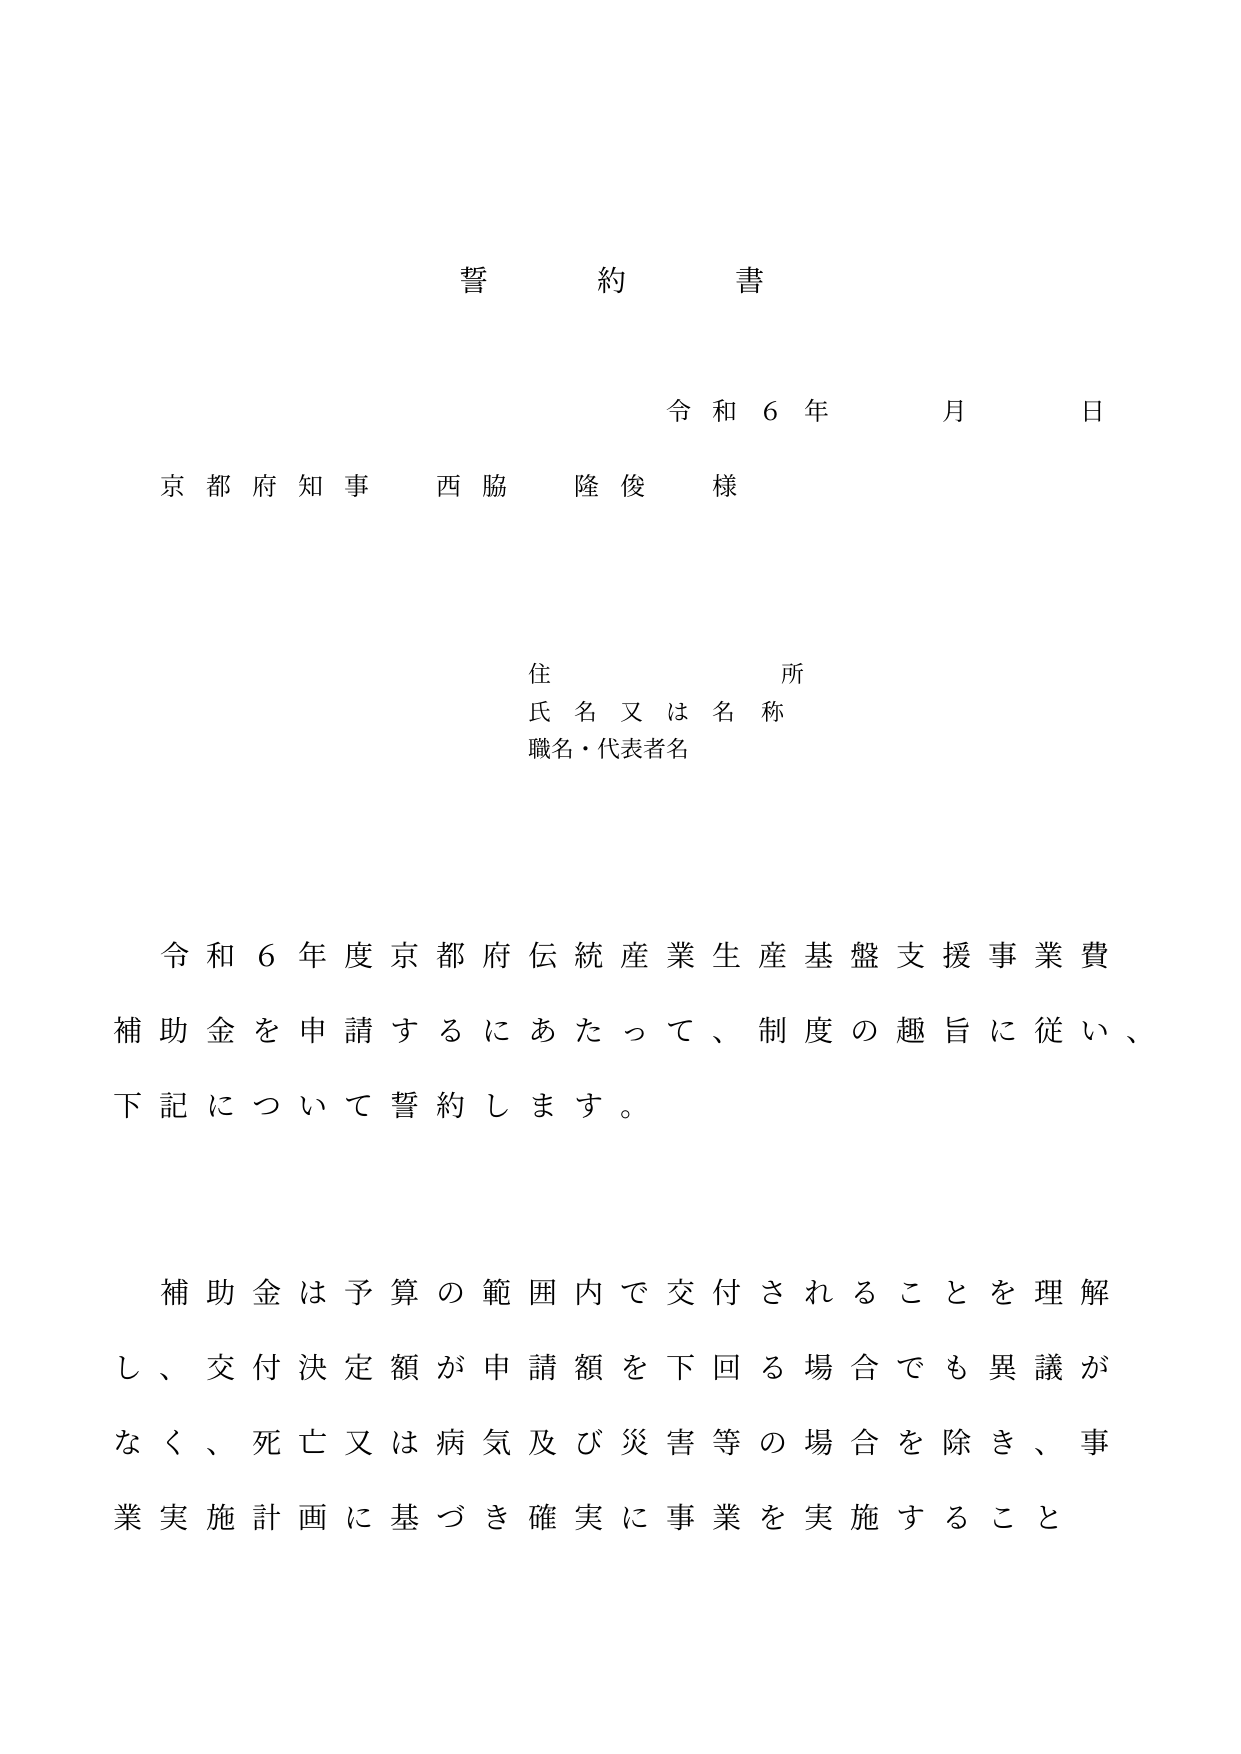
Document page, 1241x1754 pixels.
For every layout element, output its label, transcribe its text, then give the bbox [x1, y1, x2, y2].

text 職名・代表者名 [518, 729, 1127, 766]
text 京都府知事 西脇 隆俊 様 [114, 466, 1127, 504]
text 氏名又は名称 [518, 691, 1127, 729]
text 令和６年 月 日 [114, 391, 1127, 429]
text 令和６年度京都府伝統産業生産基盤支援事業費補助金を申請するにあたって、制度の趣旨に従い、下記について誓約します。 [114, 916, 1127, 1141]
text 誓 約 書 [114, 241, 1127, 316]
text 補助金は予算の範囲内で交付されることを理解し、交付決定額が申請額を下回る場合でも異議がなく、死亡又は病気及び災害等の場合を除き、事業実施計画に基づき確実に事業を実施すること [114, 1254, 1127, 1554]
text 住 所 [518, 654, 1127, 691]
